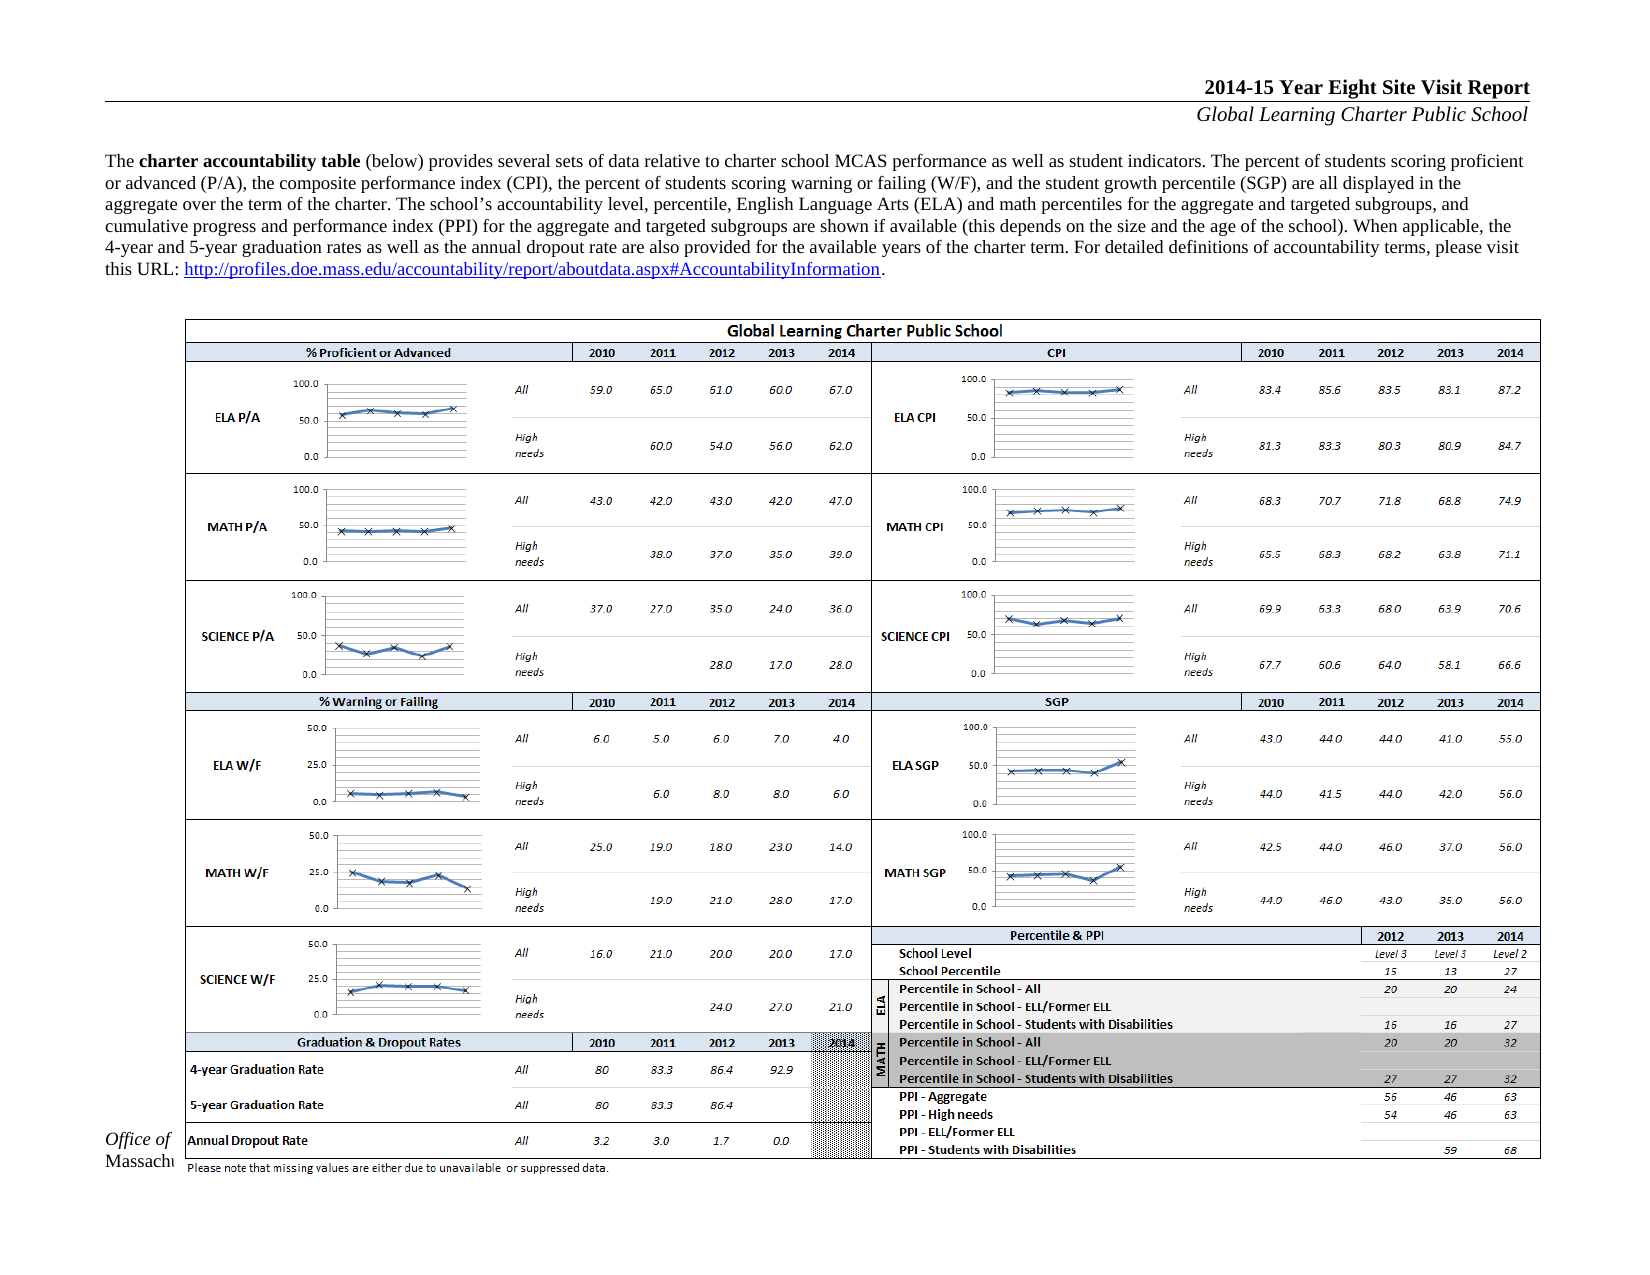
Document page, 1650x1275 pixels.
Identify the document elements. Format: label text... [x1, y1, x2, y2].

text The charter accountability table (below) provides several sets of data relative to charter school MCAS performance as well as student indicators. The percent of students scoring proficient or advanced (P/A), the composite performance index (CPI), the percent of students scoring warning or failing (W/F), and the student growth percentile (SGP) are all displayed in the aggregate over the term of the charter. The school’s accountability level, percentile, English Language Arts (ELA) and math percentiles for the aggregate and targeted subgroups, and cumulative progress and performance index (PPI) for the aggregate and targeted subgroups are shown if available (this depends on the size and the age of the school). When applicable, the 4-year and 5-year graduation rates as well as the annual dropout rate are also provided for the available years of the charter term. For detailed definitions of accountability terms, please visit this URL: http://profiles.doe.mass.edu/accountability/report/aboutdata.aspx#AccountabilityInformation. [105, 150, 1530, 279]
picture [173, 308, 1552, 1177]
